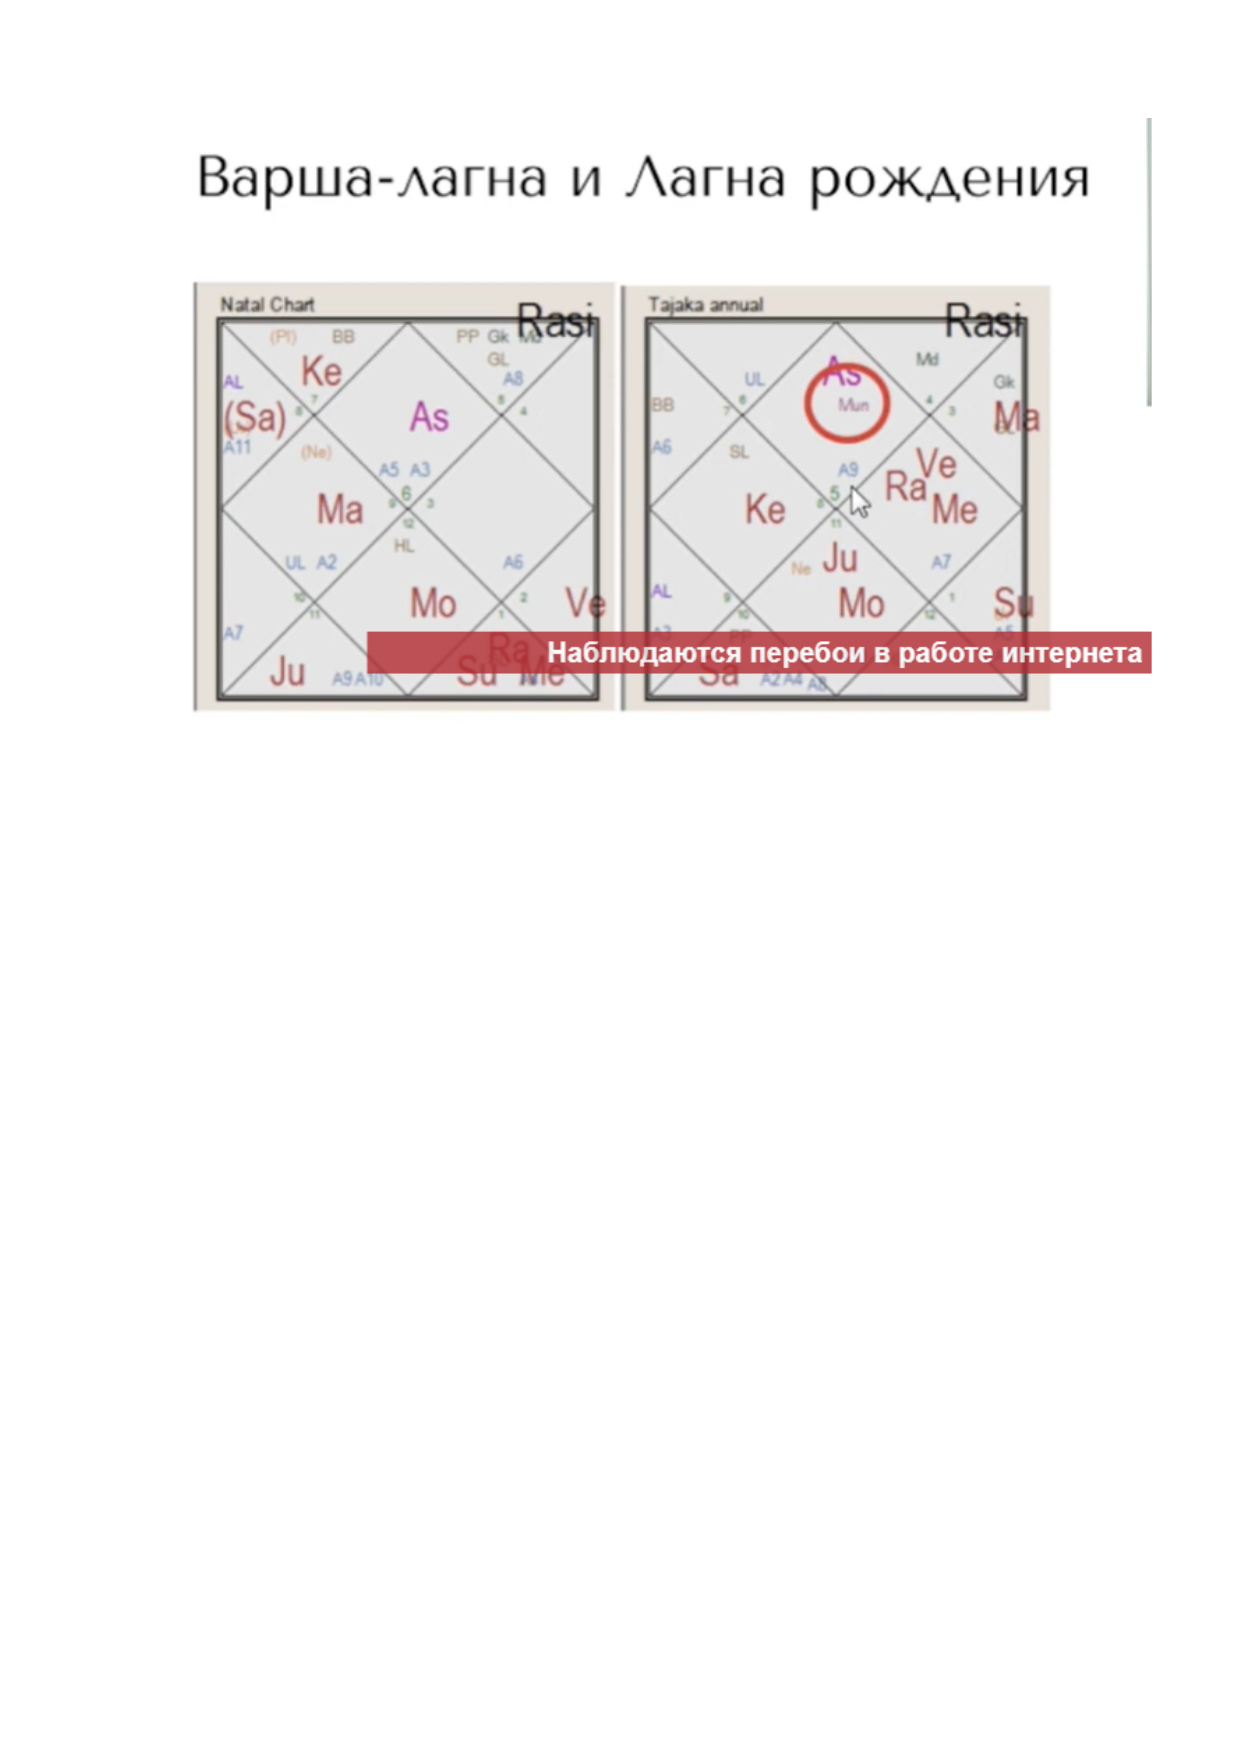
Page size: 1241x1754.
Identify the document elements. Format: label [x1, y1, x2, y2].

picture [177, 118, 1152, 724]
